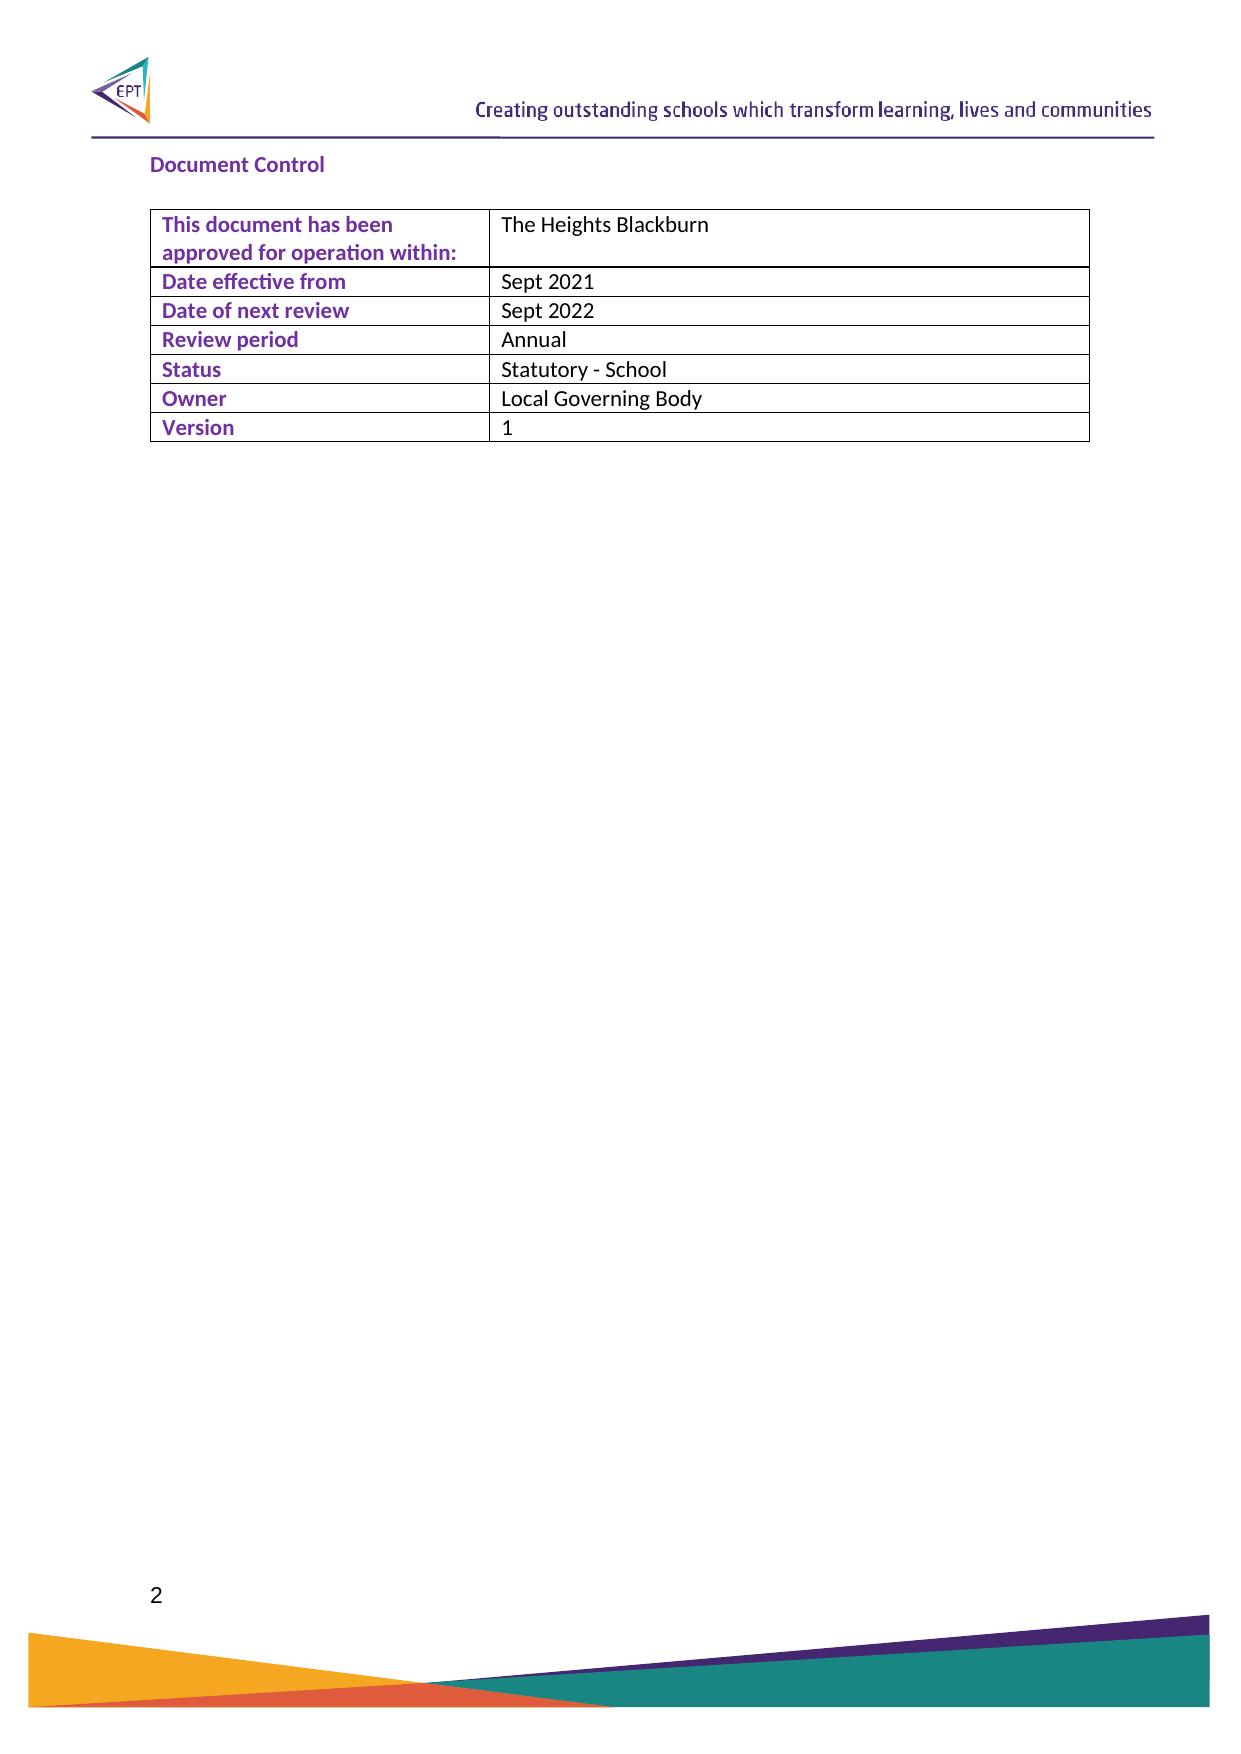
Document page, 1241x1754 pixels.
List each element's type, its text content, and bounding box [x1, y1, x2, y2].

table_header This document has been approved for operation within: [151, 210, 489, 266]
picture [879, 101, 954, 121]
picture [960, 101, 1151, 117]
table_cell Date effective from [151, 268, 489, 296]
text Document Control [150, 150, 1152, 178]
table_cell Sept 2021 [490, 268, 1089, 296]
table_cell Local Governing Body [490, 384, 1089, 412]
table_cell 1 [490, 413, 1089, 441]
table_cell Version [151, 413, 489, 441]
table_header The Heights Blackburn [490, 210, 1089, 266]
table_cell Annual [490, 326, 1089, 354]
table_cell Sept 2022 [490, 297, 1089, 324]
table_cell Owner [151, 384, 489, 412]
table_cell Review period [151, 326, 489, 354]
table_cell Statutory - School [490, 355, 1089, 383]
table_cell Date of next review [151, 297, 489, 324]
picture [476, 101, 873, 121]
table_cell Status [151, 355, 489, 383]
picture [117, 85, 141, 97]
